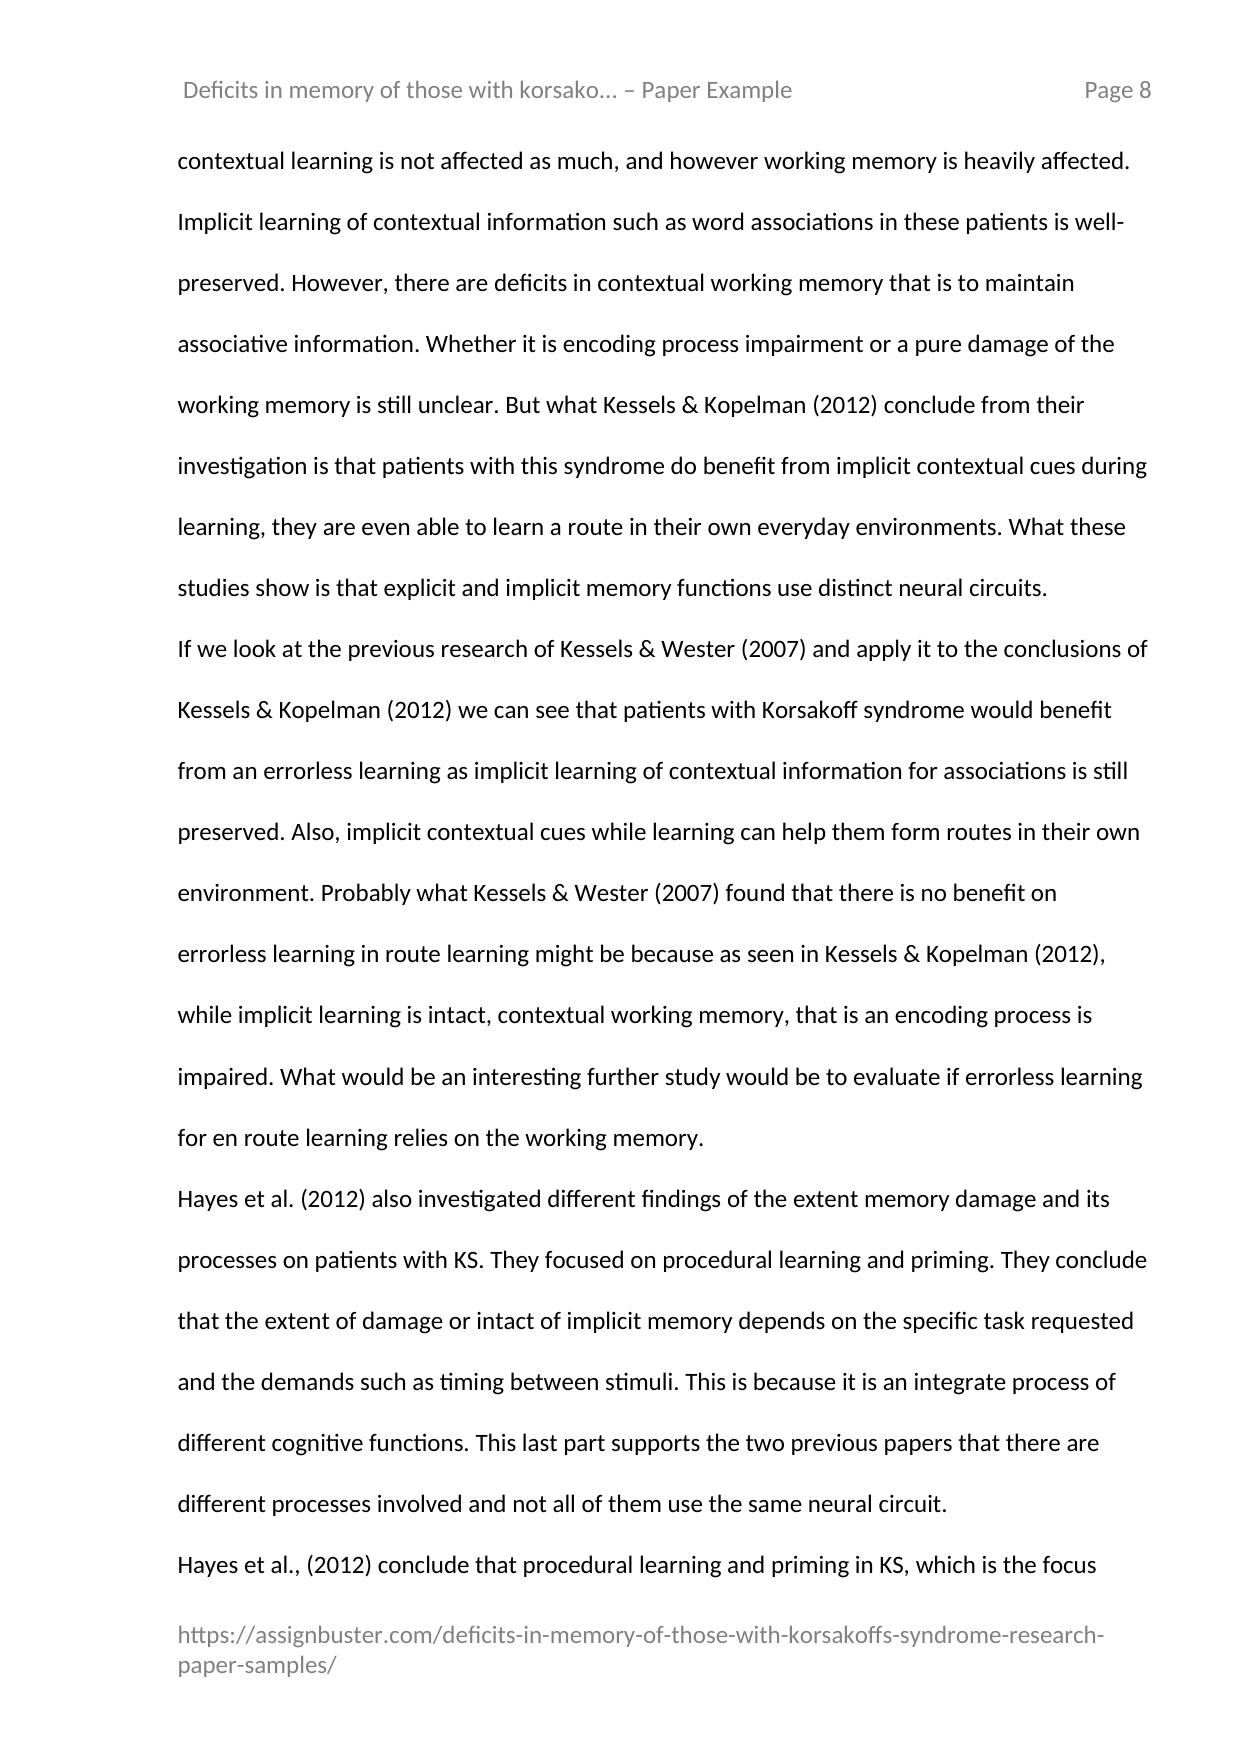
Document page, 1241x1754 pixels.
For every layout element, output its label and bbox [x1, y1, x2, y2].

text [177, 145, 1152, 1579]
